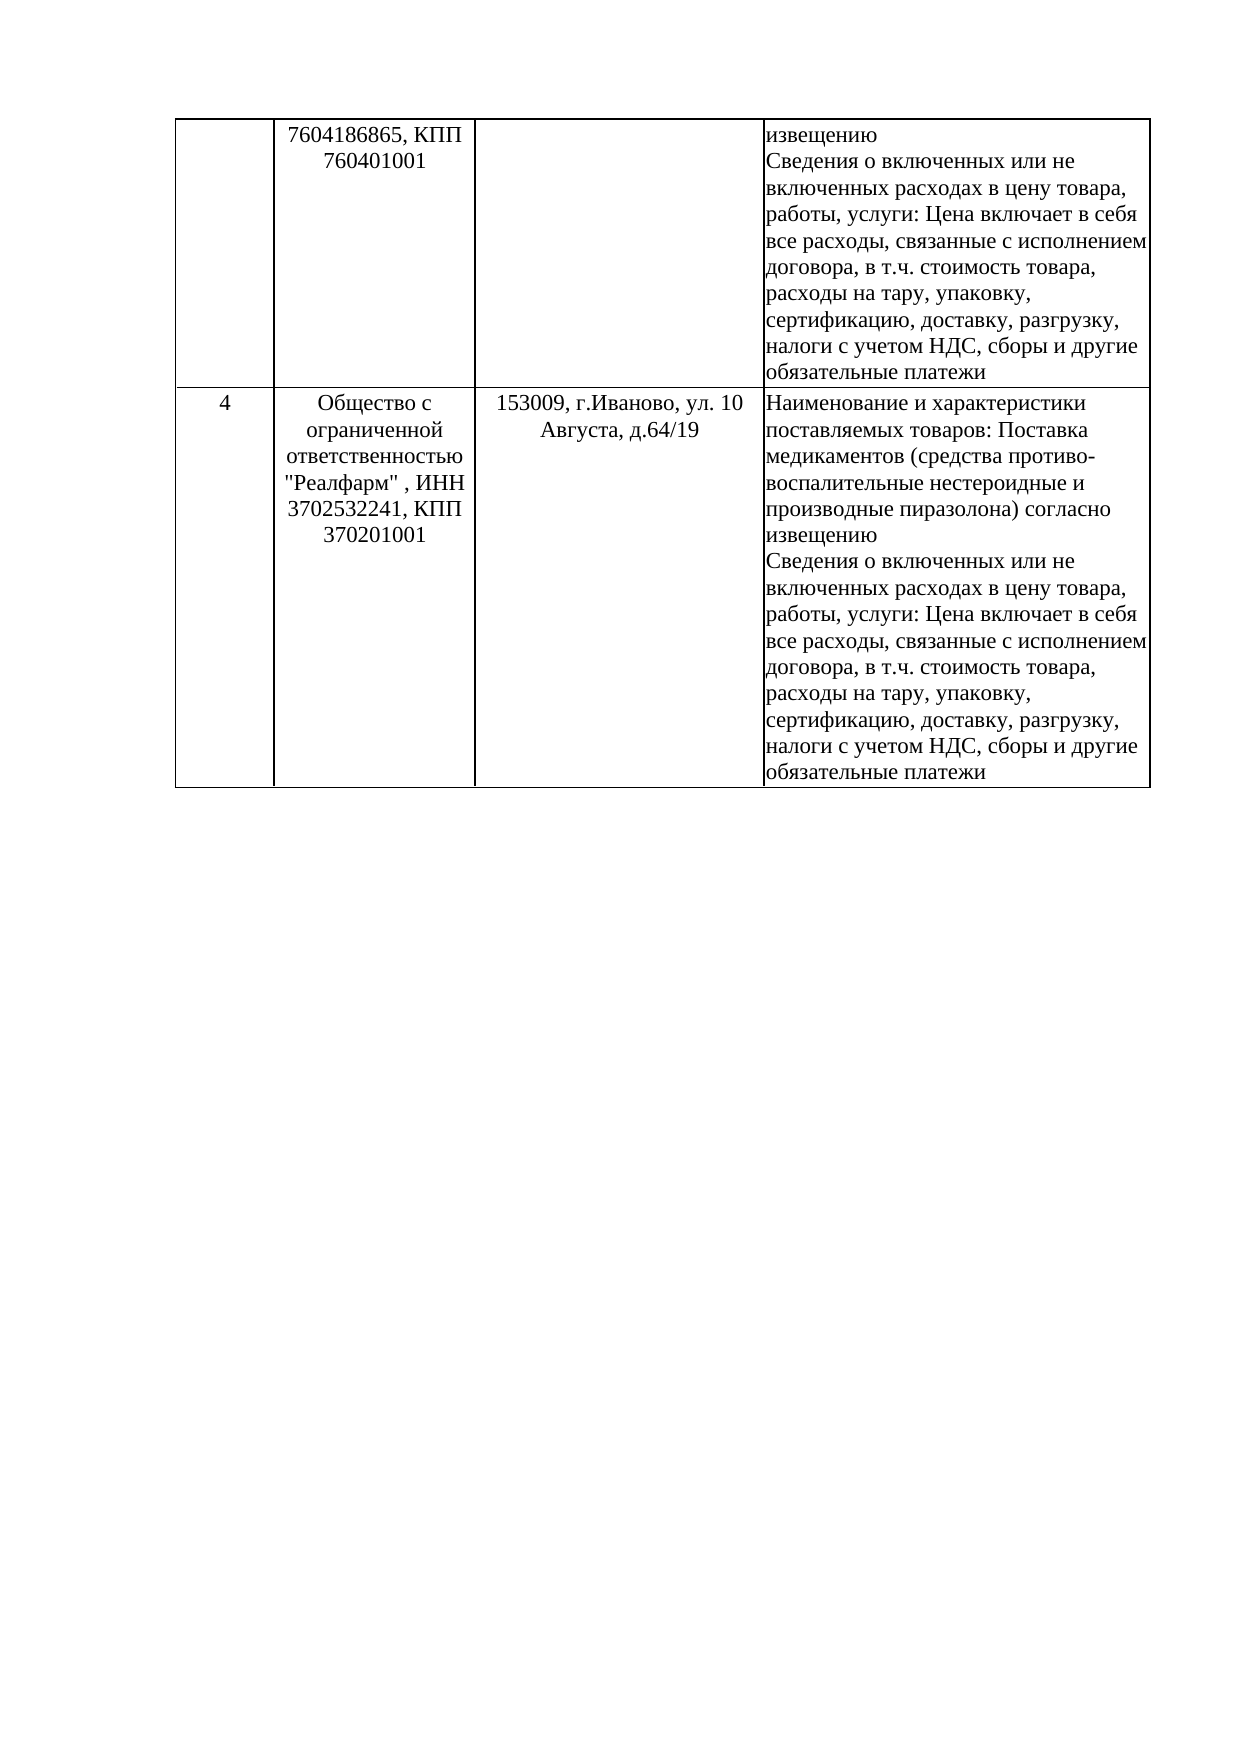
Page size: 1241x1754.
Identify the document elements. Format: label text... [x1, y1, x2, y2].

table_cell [476, 120, 763, 386]
table_cell 4 [176, 388, 273, 786]
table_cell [275, 120, 474, 386]
table_cell Общество с ограниченной ответственностью "Реалфарм" , ИНН 3702532241, КПП 370201001 [275, 388, 474, 786]
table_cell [765, 120, 1149, 386]
table_cell 3 [176, 120, 273, 386]
table_cell 153009, г.Иваново, ул. 10 Августа, д.64/19 [476, 388, 763, 786]
